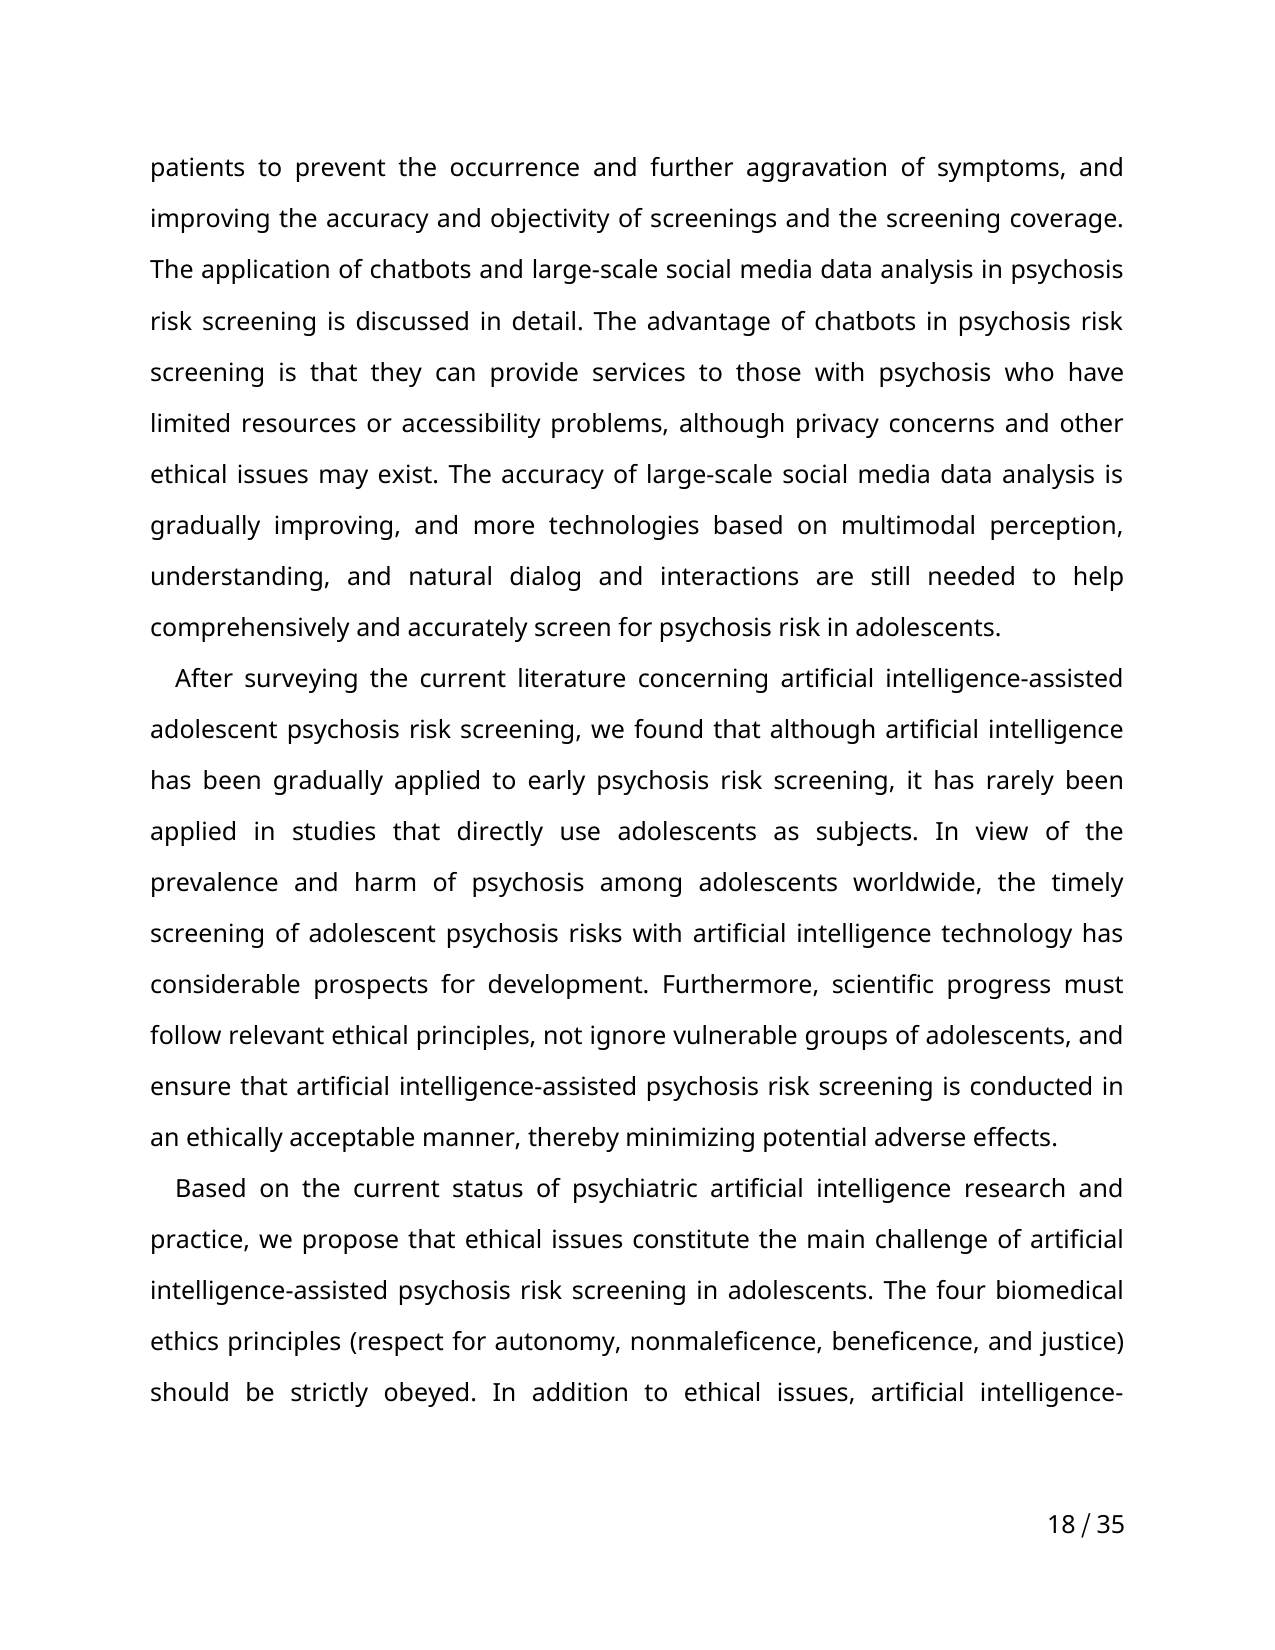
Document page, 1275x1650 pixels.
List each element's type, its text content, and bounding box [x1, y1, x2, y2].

text After surveying the current literature concerning artificial intelligence-assisted adolescent psychosis risk screening, we found that although artificial intelligence has been gradually applied to early psychosis risk screening, it has rarely been applied in studies that directly use adolescents as subjects. In view of the prevalence and harm of psychosis among adolescents worldwide, the timely screening of adolescent psychosis risks with artificial intelligence technology has considerable prospects for development. Furthermore, scientific progress must follow relevant ethical principles, not ignore vulnerable groups of adolescents, and ensure that artificial intelligence-assisted psychosis risk screening is conducted in an ethically acceptable manner, thereby minimizing potential adverse effects. [150, 660, 1125, 1154]
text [150, 150, 1125, 643]
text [150, 1171, 1125, 1409]
